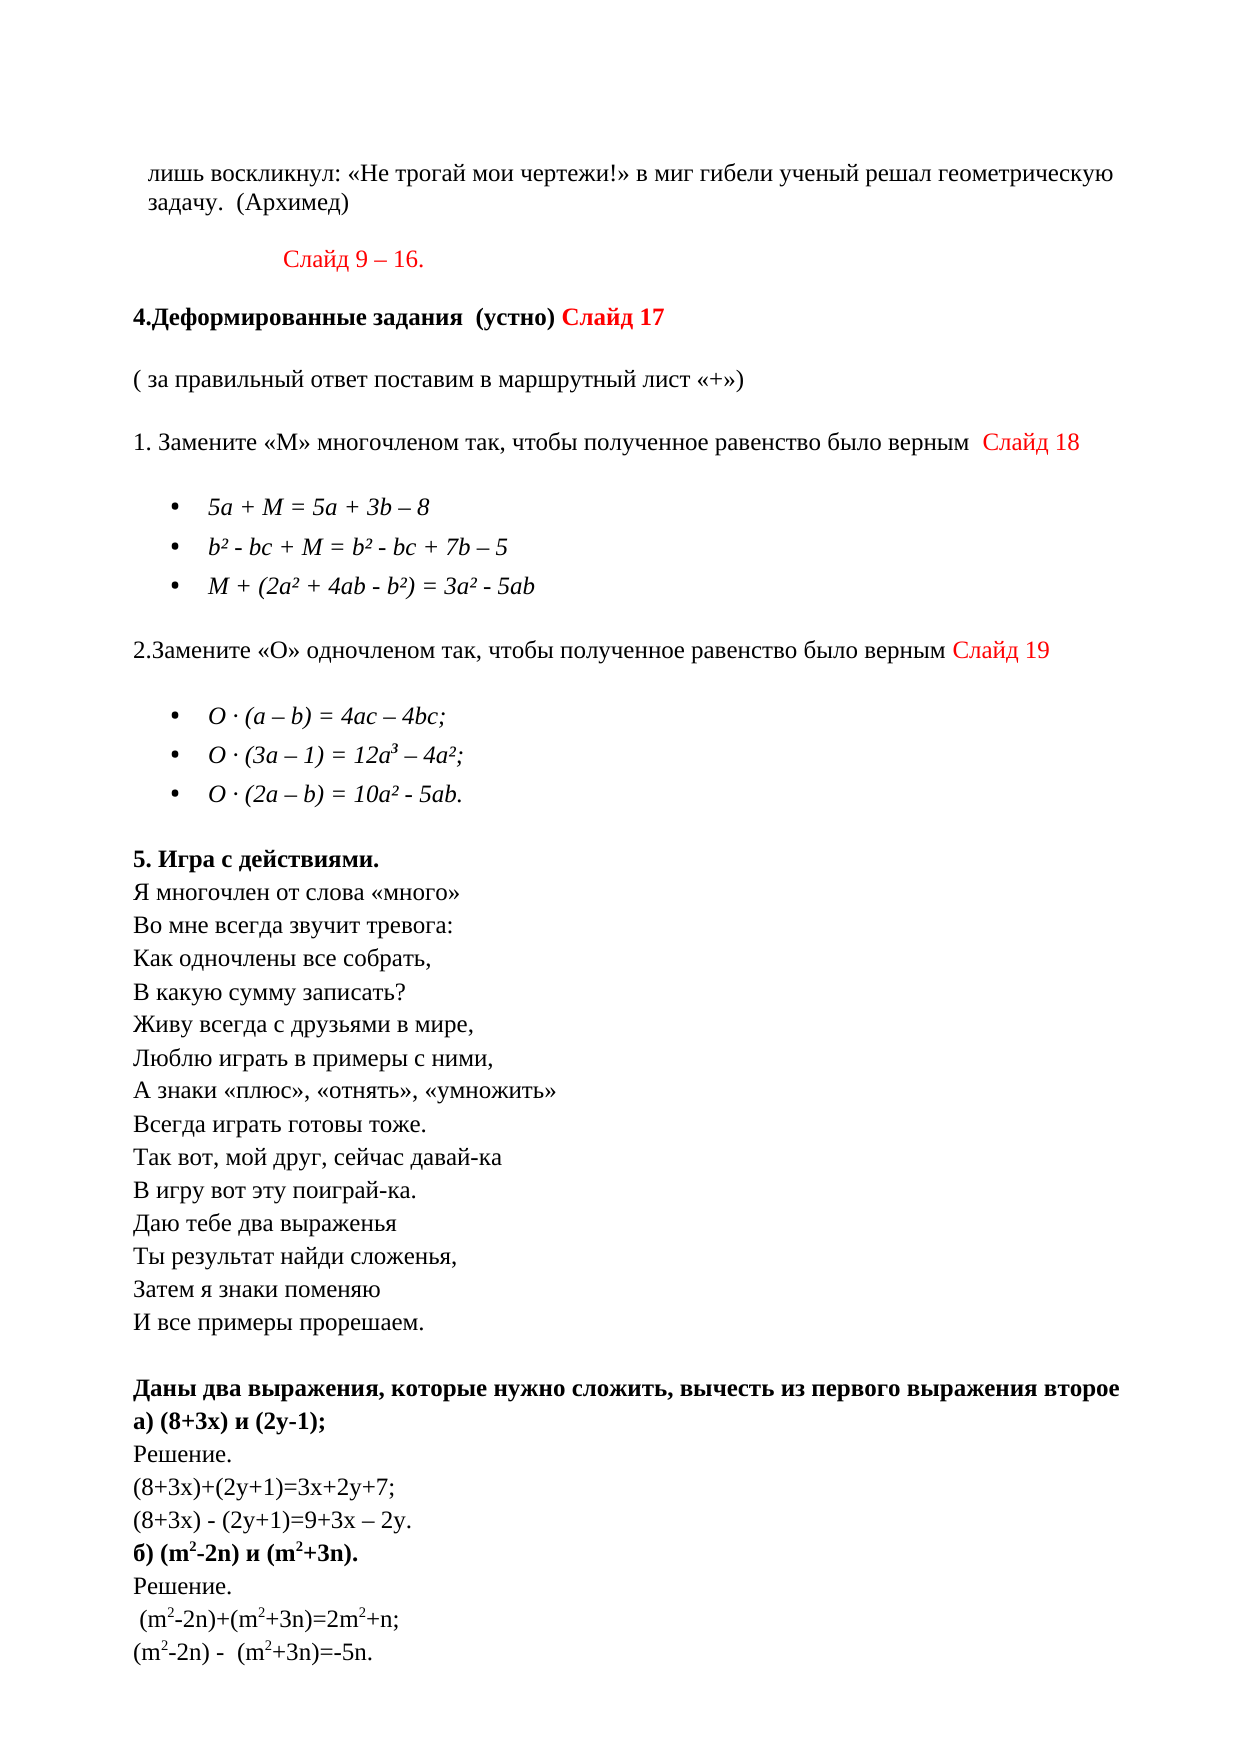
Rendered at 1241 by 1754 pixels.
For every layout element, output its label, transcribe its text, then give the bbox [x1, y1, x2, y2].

text а) (8+3х) и (2у-1); [133, 1406, 1152, 1434]
text 2.Замените «О» одночленом так, чтобы полученное равенство было верным Слайд 19 [133, 636, 1152, 664]
text б) (m2-2n) и (m2+3n). [133, 1538, 1152, 1567]
list О · (2a – b) = 10a² - 5ab. [170, 776, 1152, 810]
text 4.Деформированные задания (устно) Слайд 17 [133, 302, 1152, 331]
text Решение. [133, 1439, 1152, 1468]
text Даны два выражения, которые нужно сложить, вычесть из первого выражения второе [133, 1373, 1152, 1402]
text (8+3х)+(2у+1)=3х+2у+7; [133, 1472, 1152, 1501]
text Слайд 9 – 16. [283, 244, 1152, 273]
text 5. Игра с действиями. [133, 844, 1152, 873]
list О · (a – b) = 4ac – 4bc; [170, 698, 1152, 732]
text 1. Замените «М» многочленом так, чтобы полученное равенство было верным Слайд 18 [133, 427, 1152, 456]
text Я многочлен от слова «много» Во мне всегда звучит тревога: Как одночлены все собрать, В какую сумму записать? Живу всегда с друзьями в мире, Люблю играть в примеры с ними, А знаки «плюс», «отнять», «умножить» Всегда играть готовы тоже. Так вот, мой друг, сейчас давай-ка В игру вот эту поиграй-ка. Даю тебе два выраженья Ты результат найди сложенья, Затем я знаки поменяю И все примеры прорешаем. [133, 877, 1152, 1336]
list О · (3a – 1) = 12a3 – 4a²; [170, 737, 1152, 771]
list M + (2a² + 4ab - b²) = 3a² - 5ab [170, 567, 1152, 601]
text (m2-2n) - (m2+3n)=-5n. [133, 1637, 1152, 1666]
text ( за правильный ответ поставим в маршрутный лист «+») [133, 364, 1152, 393]
text Решение. [133, 1571, 1152, 1600]
text (8+3х) - (2у+1)=9+3х – 2у. [133, 1505, 1152, 1534]
list 5а + М = 5а + 3b – 8 [170, 489, 1152, 523]
list b² - bc + M = b² - bc + 7b – 5 [170, 528, 1152, 562]
text (m2-2n)+(m2+3n)=2m2+n; [133, 1604, 1152, 1633]
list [148, 158, 1152, 215]
